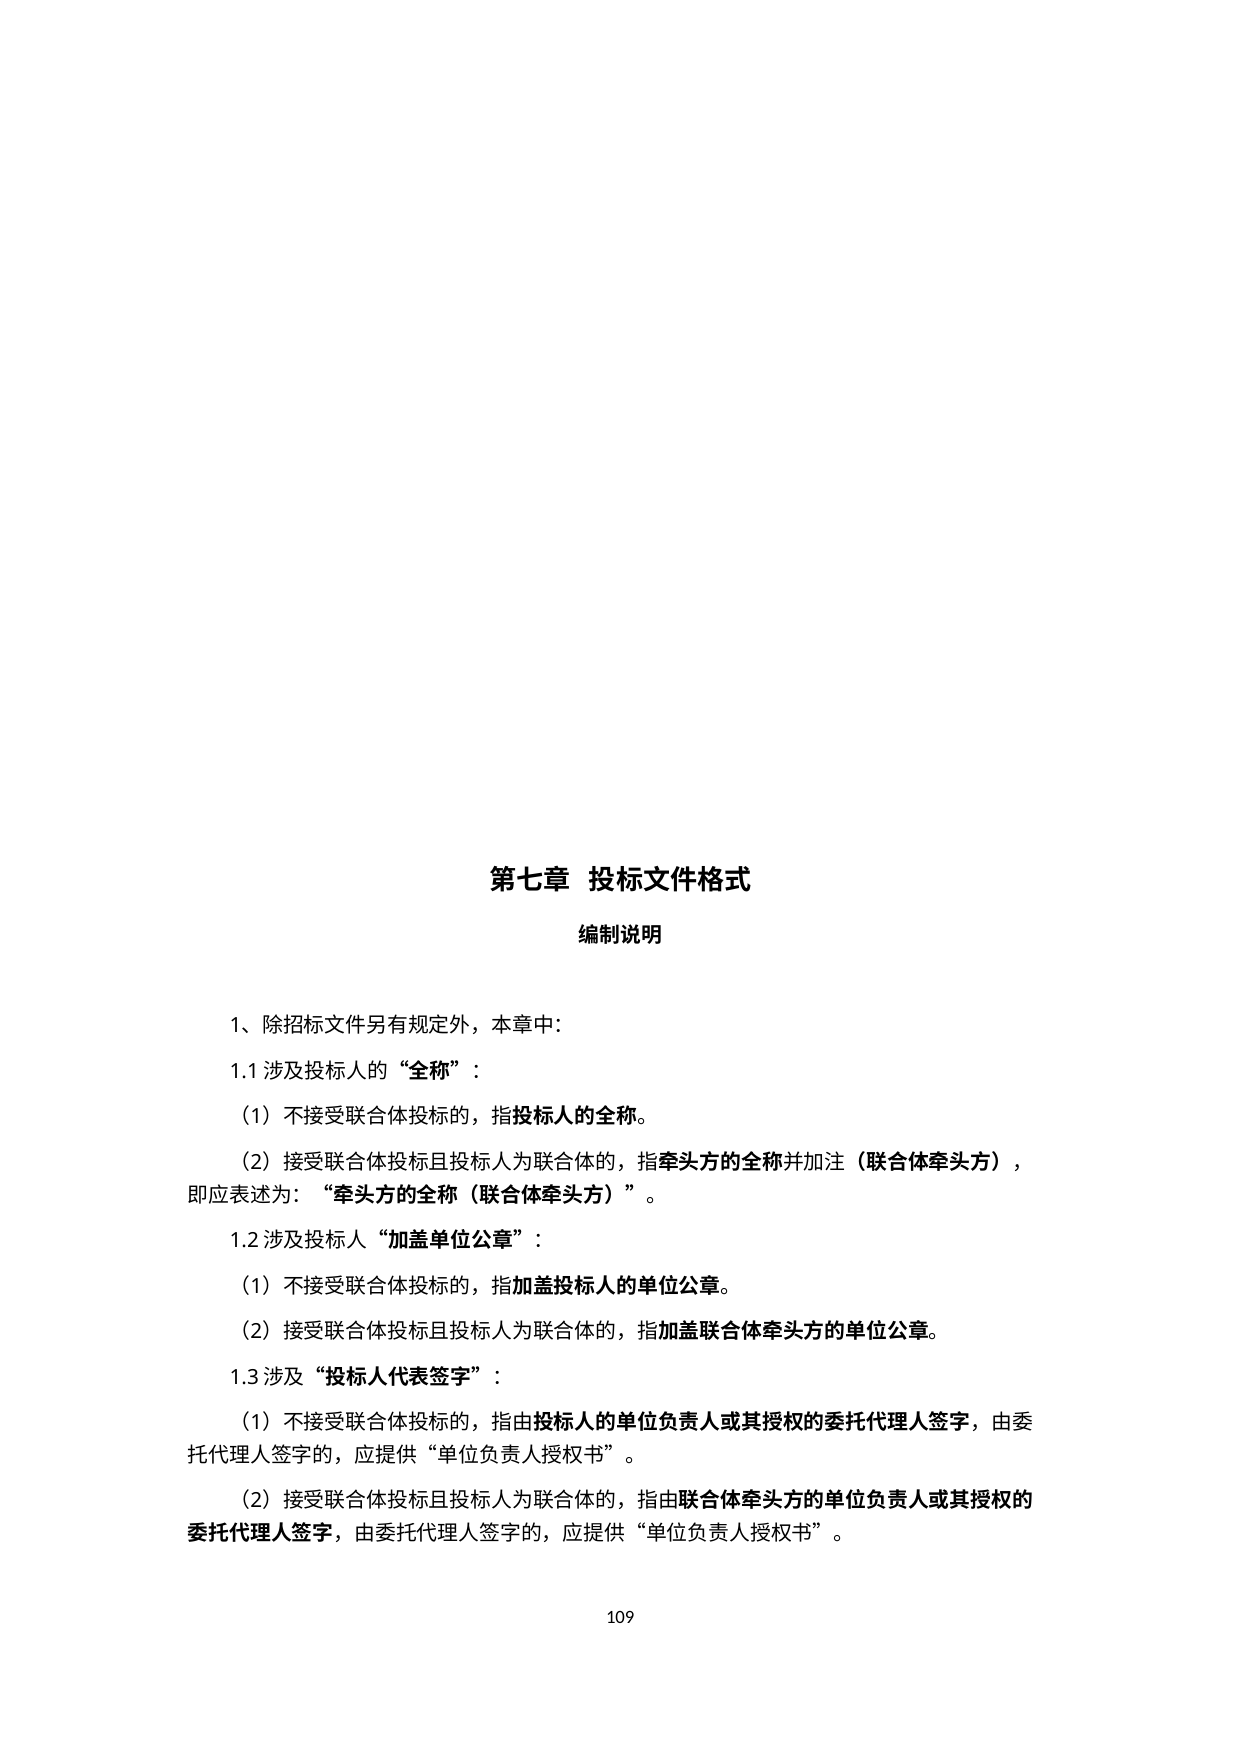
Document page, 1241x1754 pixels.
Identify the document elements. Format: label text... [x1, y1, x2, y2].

text （2）接受联合体投标且投标人为联合体的，指牵头方的全称并加注（联合体牵头方），即应表述为：“牵头方的全称（联合体牵头方）”。 [187, 1144, 1053, 1209]
text 1.1涉及投标人的“全称”： [187, 1053, 1053, 1086]
text （1）不接受联合体投标的，指投标人的全称。 [187, 1099, 1053, 1131]
text 1.2涉及投标人“加盖单位公章”： [187, 1222, 1053, 1255]
text 第七章 投标文件格式 [187, 845, 1053, 910]
text 编制说明 [187, 917, 1053, 949]
text 1.3涉及“投标人代表签字”： [187, 1359, 1053, 1391]
text （1）不接受联合体投标的，指加盖投标人的单位公章。 [187, 1268, 1053, 1300]
text （2）接受联合体投标且投标人为联合体的，指由联合体牵头方的单位负责人或其授权的委托代理人签字，由委托代理人签字的，应提供“单位负责人授权书”。 [187, 1482, 1053, 1547]
text （1）不接受联合体投标的，指由投标人的单位负责人或其授权的委托代理人签字，由委托代理人签字的，应提供“单位负责人授权书”。 [187, 1404, 1053, 1469]
text 1、除招标文件另有规定外，本章中： [187, 1008, 1053, 1040]
text （2）接受联合体投标且投标人为联合体的，指加盖联合体牵头方的单位公章。 [187, 1313, 1053, 1346]
